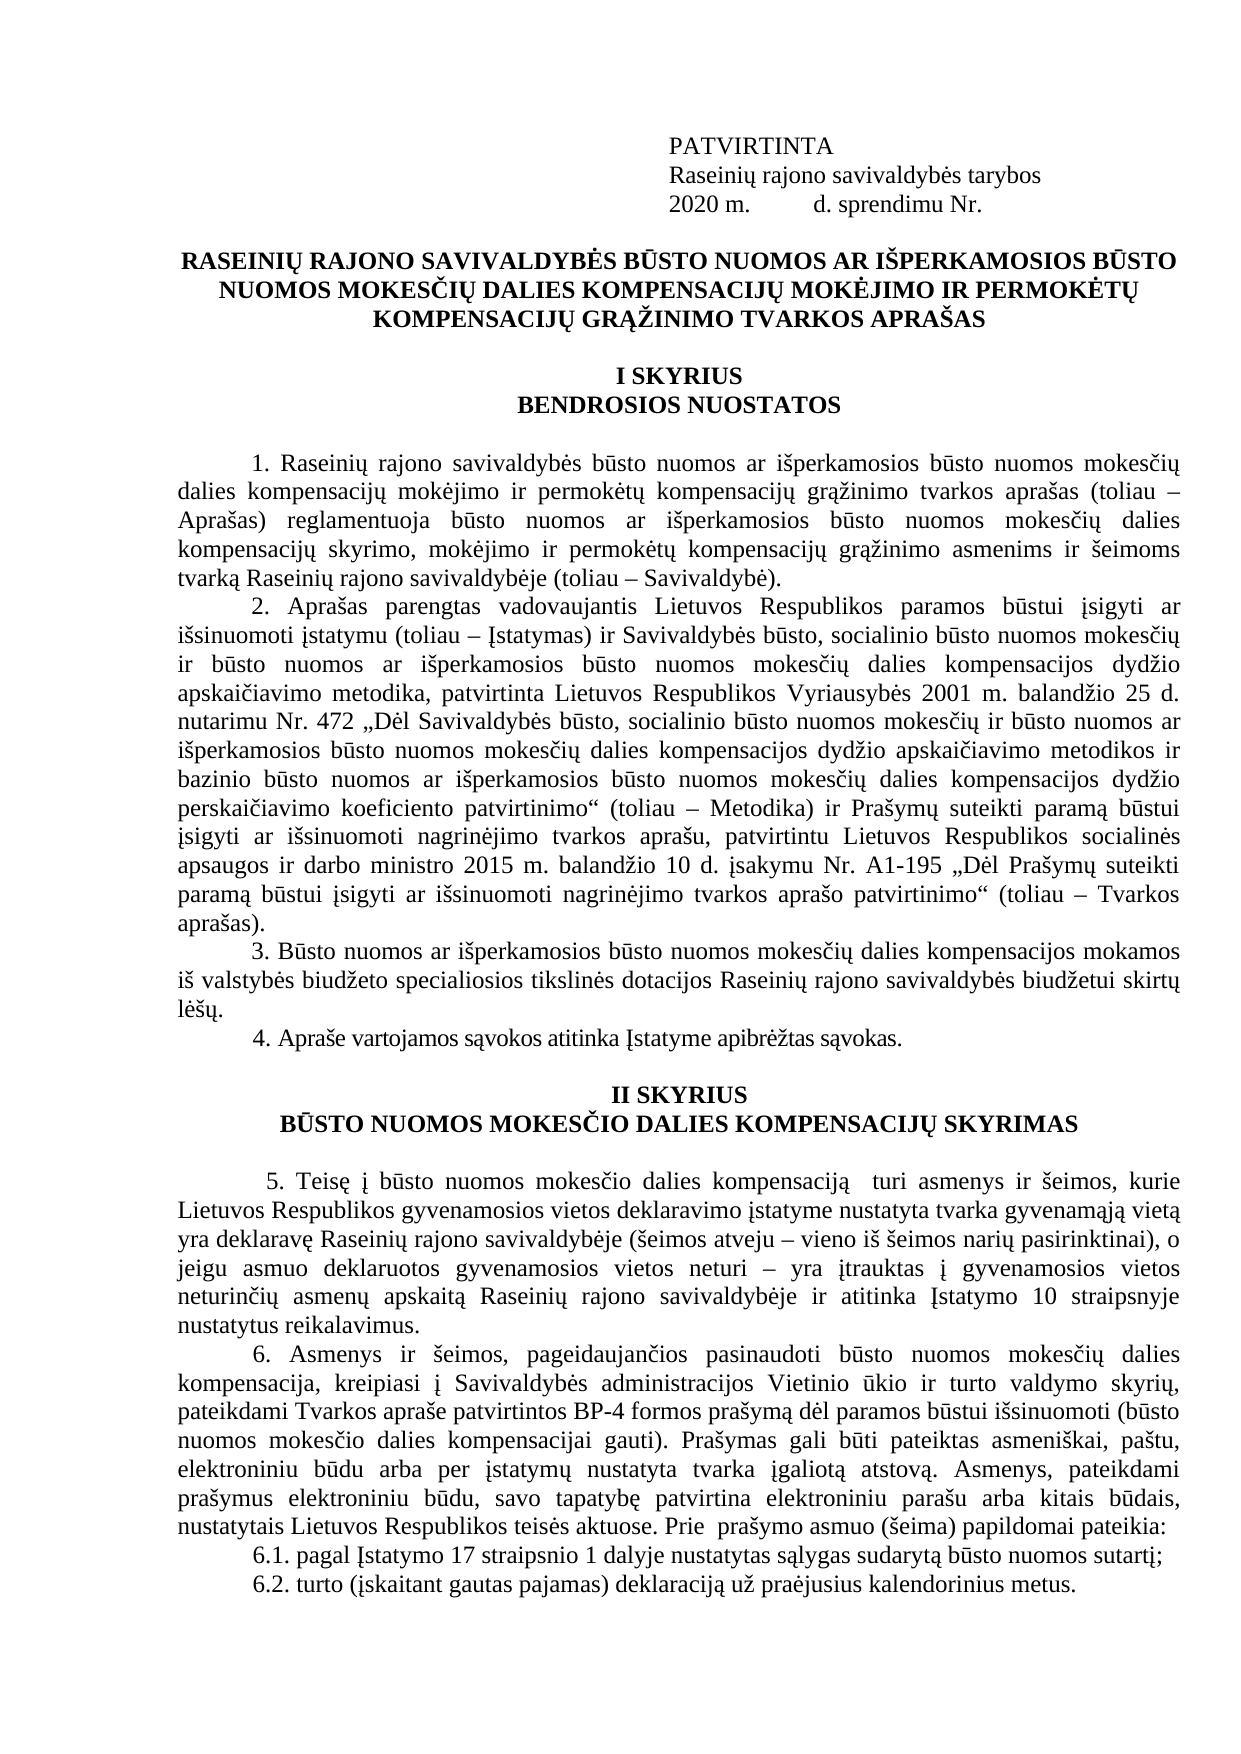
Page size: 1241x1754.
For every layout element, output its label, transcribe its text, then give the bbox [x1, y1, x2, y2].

text 6.1. pagal Įstatymo 17 straipsnio 1 dalyje nustatytas sąlygas sudarytą būsto nuomos sutartį; [177, 1540, 1181, 1569]
text 2. Aprašas parengtas vadovaujantis Lietuvos Respublikos paramos būstui įsigyti ar išsinuomoti įstatymu (toliau – Įstatymas) ir Savivaldybės būsto, socialinio būsto nuomos mokesčių ir būsto nuomos ar išperkamosios būsto nuomos mokesčių dalies kompensacijos dydžio apskaičiavimo metodika, patvirtinta Lietuvos Respublikos Vyriausybės 2001 m. balandžio 25 d. nutarimu Nr. 472 „Dėl Savivaldybės būsto, socialinio būsto nuomos mokesčių ir būsto nuomos ar išperkamosios būsto nuomos mokesčių dalies kompensacijos dydžio apskaičiavimo metodikos ir bazinio būsto nuomos ar išperkamosios būsto nuomos mokesčių dalies kompensacijos dydžio perskaičiavimo koeficiento patvirtinimo“ (toliau – Metodika) ir Prašymų suteikti paramą būstui įsigyti ar išsinuomoti nagrinėjimo tvarkos aprašu, patvirtintu Lietuvos Respublikos socialinės apsaugos ir darbo ministro 2015 m. balandžio 10 d. įsakymu Nr. A1-195 „Dėl Prašymų suteikti paramą būstui įsigyti ar išsinuomoti nagrinėjimo tvarkos aprašo patvirtinimo“ (toliau – Tvarkos aprašas). [177, 591, 1181, 936]
text 1. Raseinių rajono savivaldybės būsto nuomos ar išperkamosios būsto nuomos mokesčių dalies kompensacijų mokėjimo ir permokėtų kompensacijų grąžinimo tvarkos aprašas (toliau – Aprašas) reglamentuoja būsto nuomos ar išperkamosios būsto nuomos mokesčių dalies kompensacijų skyrimo, mokėjimo ir permokėtų kompensacijų grąžinimo asmenims ir šeimoms tvarką Raseinių rajono savivaldybėje (toliau – Savivaldybė). [177, 448, 1181, 591]
text Raseinių rajono savivaldybės tarybos [668, 160, 1181, 189]
text I SKYRIUS [177, 361, 1181, 390]
text PATVIRTINTA [668, 131, 1181, 160]
text 3. Būsto nuomos ar išperkamosios būsto nuomos mokesčių dalies kompensacijos mokamos iš valstybės biudžeto specialiosios tikslinės dotacijos Raseinių rajono savivaldybės biudžetui skirtų lėšų. [177, 936, 1181, 1023]
text II SKYRIUS [177, 1080, 1181, 1109]
text 6. Asmenys ir šeimos, pageidaujančios pasinaudoti būsto nuomos mokesčių dalies kompensacija, kreipiasi į Savivaldybės administracijos Vietinio ūkio ir turto valdymo skyrių, pateikdami Tvarkos apraše patvirtintos BP-4 formos prašymą dėl paramos būstui išsinuomoti (būsto nuomos mokesčio dalies kompensacijai gauti). Prašymas gali būti pateiktas asmeniškai, paštu, elektroniniu būdu arba per įstatymų nustatyta tvarka įgaliotą atstovą. Asmenys, pateikdami prašymus elektroniniu būdu, savo tapatybę patvirtina elektroniniu parašu arba kitais būdais, nustatytais Lietuvos Respublikos teisės aktuose. Prie prašymo asmuo (šeima) papildomai pateikia: [177, 1339, 1181, 1540]
text RASEINIŲ RAJONO savivaldybės būsto nuomos Ar IŠPERKAMOSIOS būsto nuomos mokesčiŲ DALIES KOMPENSACIJŲ MOKĖJIMO IR PERMOKĖTŲ KOMPENSACIJŲ GRĄŽINIMO TVARKOS APRAŠAS [177, 246, 1181, 333]
text 2020 m. d. sprendimu Nr. [668, 189, 1181, 218]
text BŪSTO NUOMOS MOKESČIO DALIES KOMPENSACIJŲ SKYRIMAS [177, 1109, 1181, 1138]
text BENDROSIOS NUOSTATOS [177, 390, 1181, 419]
text 5. Teisę į būsto nuomos mokesčio dalies kompensaciją turi asmenys ir šeimos, kurie Lietuvos Respublikos gyvenamosios vietos deklaravimo įstatyme nustatyta tvarka gyvenamąją vietą yra deklaravę Raseinių rajono savivaldybėje (šeimos atveju – vieno iš šeimos narių pasirinktinai), o jeigu asmuo deklaruotos gyvenamosios vietos neturi – yra įtrauktas į gyvenamosios vietos neturinčių asmenų apskaitą Raseinių rajono savivaldybėje ir atitinka Įstatymo 10 straipsnyje nustatytus reikalavimus. [177, 1166, 1181, 1339]
text 6.2. turto (įskaitant gautas pajamas) deklaraciją už praėjusius kalendorinius metus. [177, 1569, 1181, 1598]
text 4. Apraše vartojamos sąvokos atitinka Įstatyme apibrėžtas sąvokas. [177, 1023, 1181, 1051]
